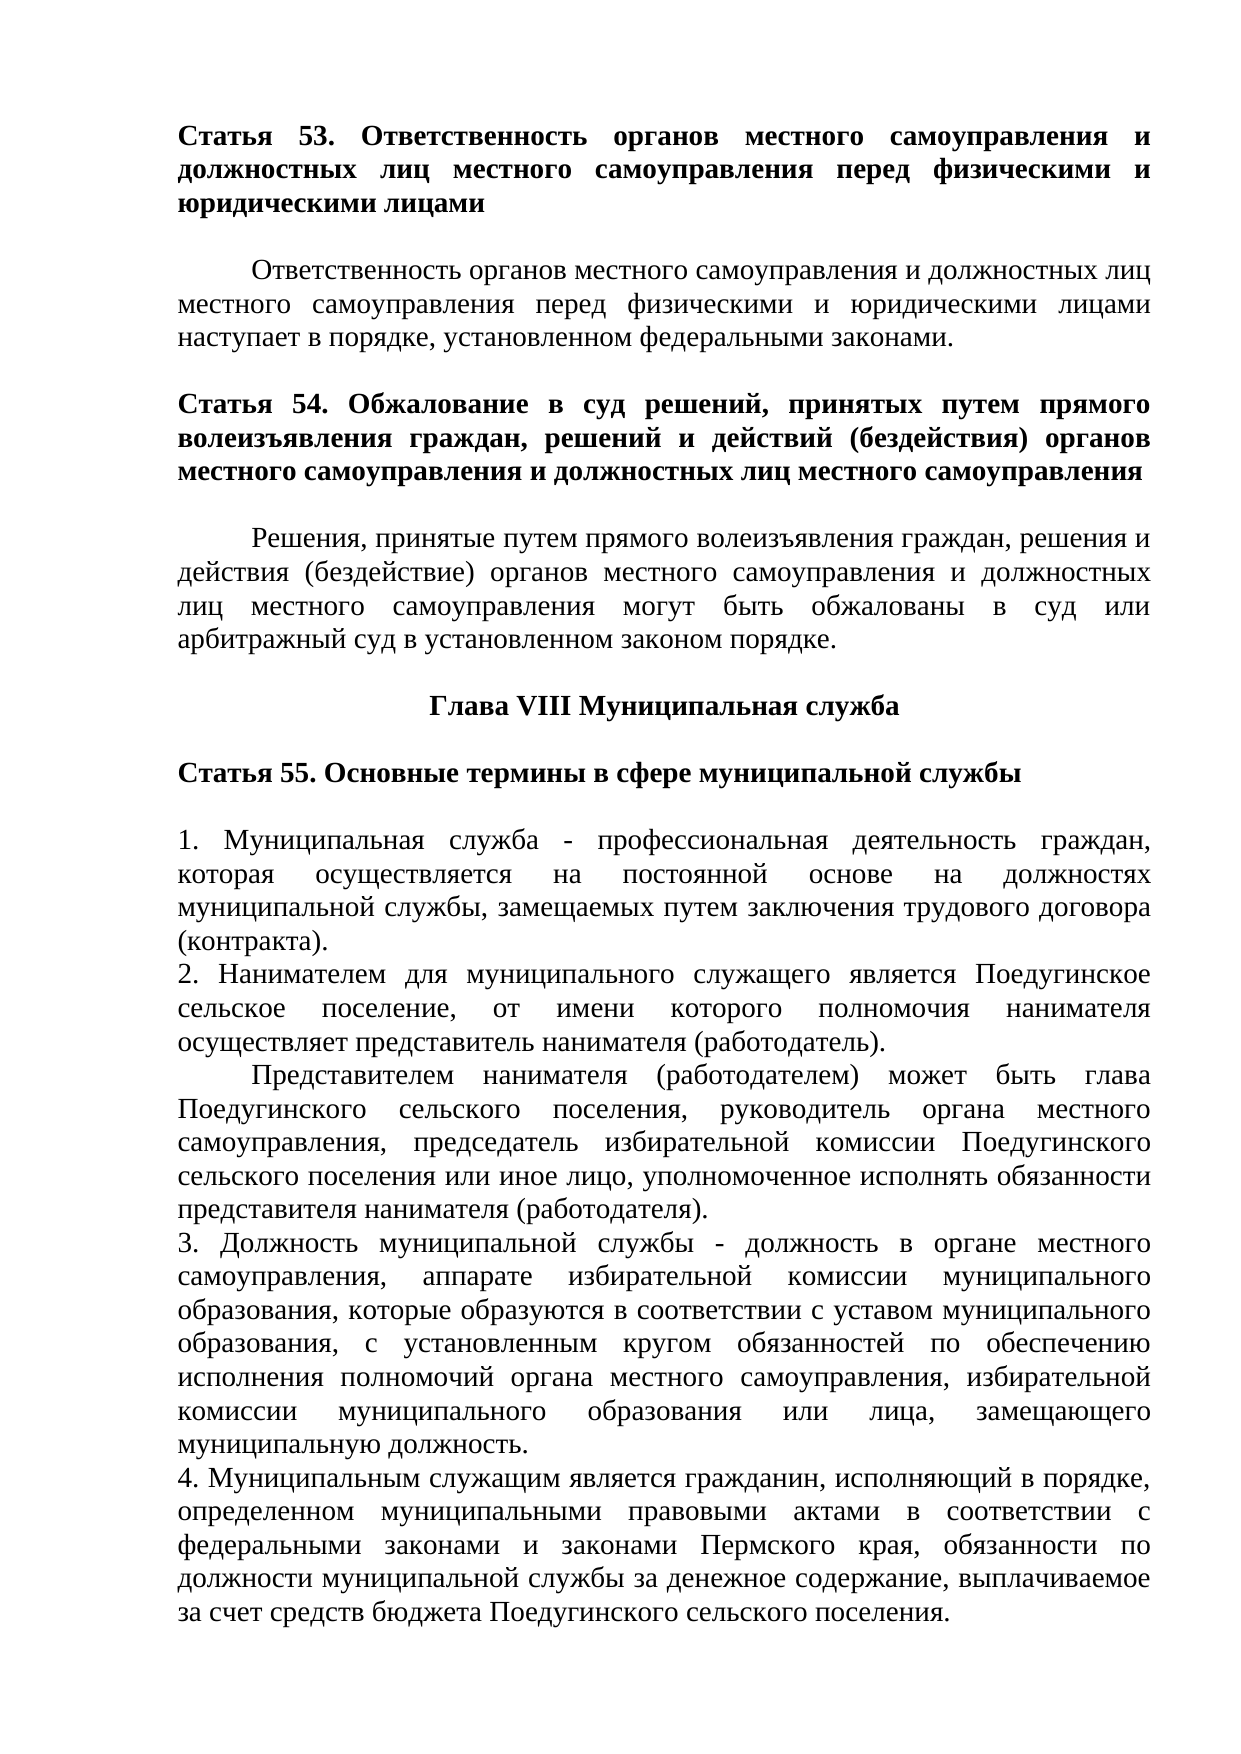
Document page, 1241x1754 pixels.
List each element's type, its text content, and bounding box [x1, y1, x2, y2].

text Статья 53. Ответственность органов местного самоуправления и должностных лиц местного самоуправления перед физическими и юридическими лицами [177, 118, 1152, 219]
text Решения, принятые путем прямого волеизъявления граждан, решения и действия (бездействие) органов местного самоуправления и должностных лиц местного самоуправления могут быть обжалованы в суд или арбитражный суд в установленном законом порядке. [177, 521, 1152, 655]
text 1. Муниципальная служба - профессиональная деятельность граждан, которая осуществляется на постоянной основе на должностях муниципальной службы, замещаемых путем заключения трудового договора (контракта). [177, 822, 1152, 957]
text Представителем нанимателя (работодателем) может быть глава Поедугинского сельского поселения, руководитель органа местного самоуправления, председатель избирательной комиссии Поедугинского сельского поселения или иное лицо, уполномоченное исполнять обязанности представителя нанимателя (работодателя). [177, 1057, 1152, 1225]
text Глава VIII Муниципальная служба [177, 688, 1152, 722]
text 2. Нанимателем для муниципального служащего является Поедугинское сельское поселение, от имени которого полномочия нанимателя осуществляет представитель нанимателя (работодатель). [177, 957, 1152, 1057]
text 4. Муниципальным служащим является гражданин, исполняющий в порядке, определенном муниципальными правовыми актами в соответствии с федеральными законами и законами Пермского края, обязанности по должности муниципальной службы за денежное содержание, выплачиваемое за счет средств бюджета Поедугинского сельского поселения. [177, 1460, 1152, 1627]
text Статья 54. Обжалование в суд решений, принятых путем прямого волеизъявления граждан, решений и действий (бездействия) органов местного самоуправления и должностных лиц местного самоуправления [177, 386, 1152, 487]
text Статья 55. Основные термины в сфере муниципальной службы [177, 755, 1152, 789]
text Ответственность органов местного самоуправления и должностных лиц местного самоуправления перед физическими и юридическими лицами наступает в порядке, установленном федеральными законами. [177, 252, 1152, 353]
text 3. Должность муниципальной службы - должность в органе местного самоуправления, аппарате избирательной комиссии муниципального образования, которые образуются в соответствии с уставом муниципального образования, с установленным кругом обязанностей по обеспечению исполнения полномочий органа местного самоуправления, избирательной комиссии муниципального образования или лица, замещающего муниципальную должность. [177, 1225, 1152, 1460]
